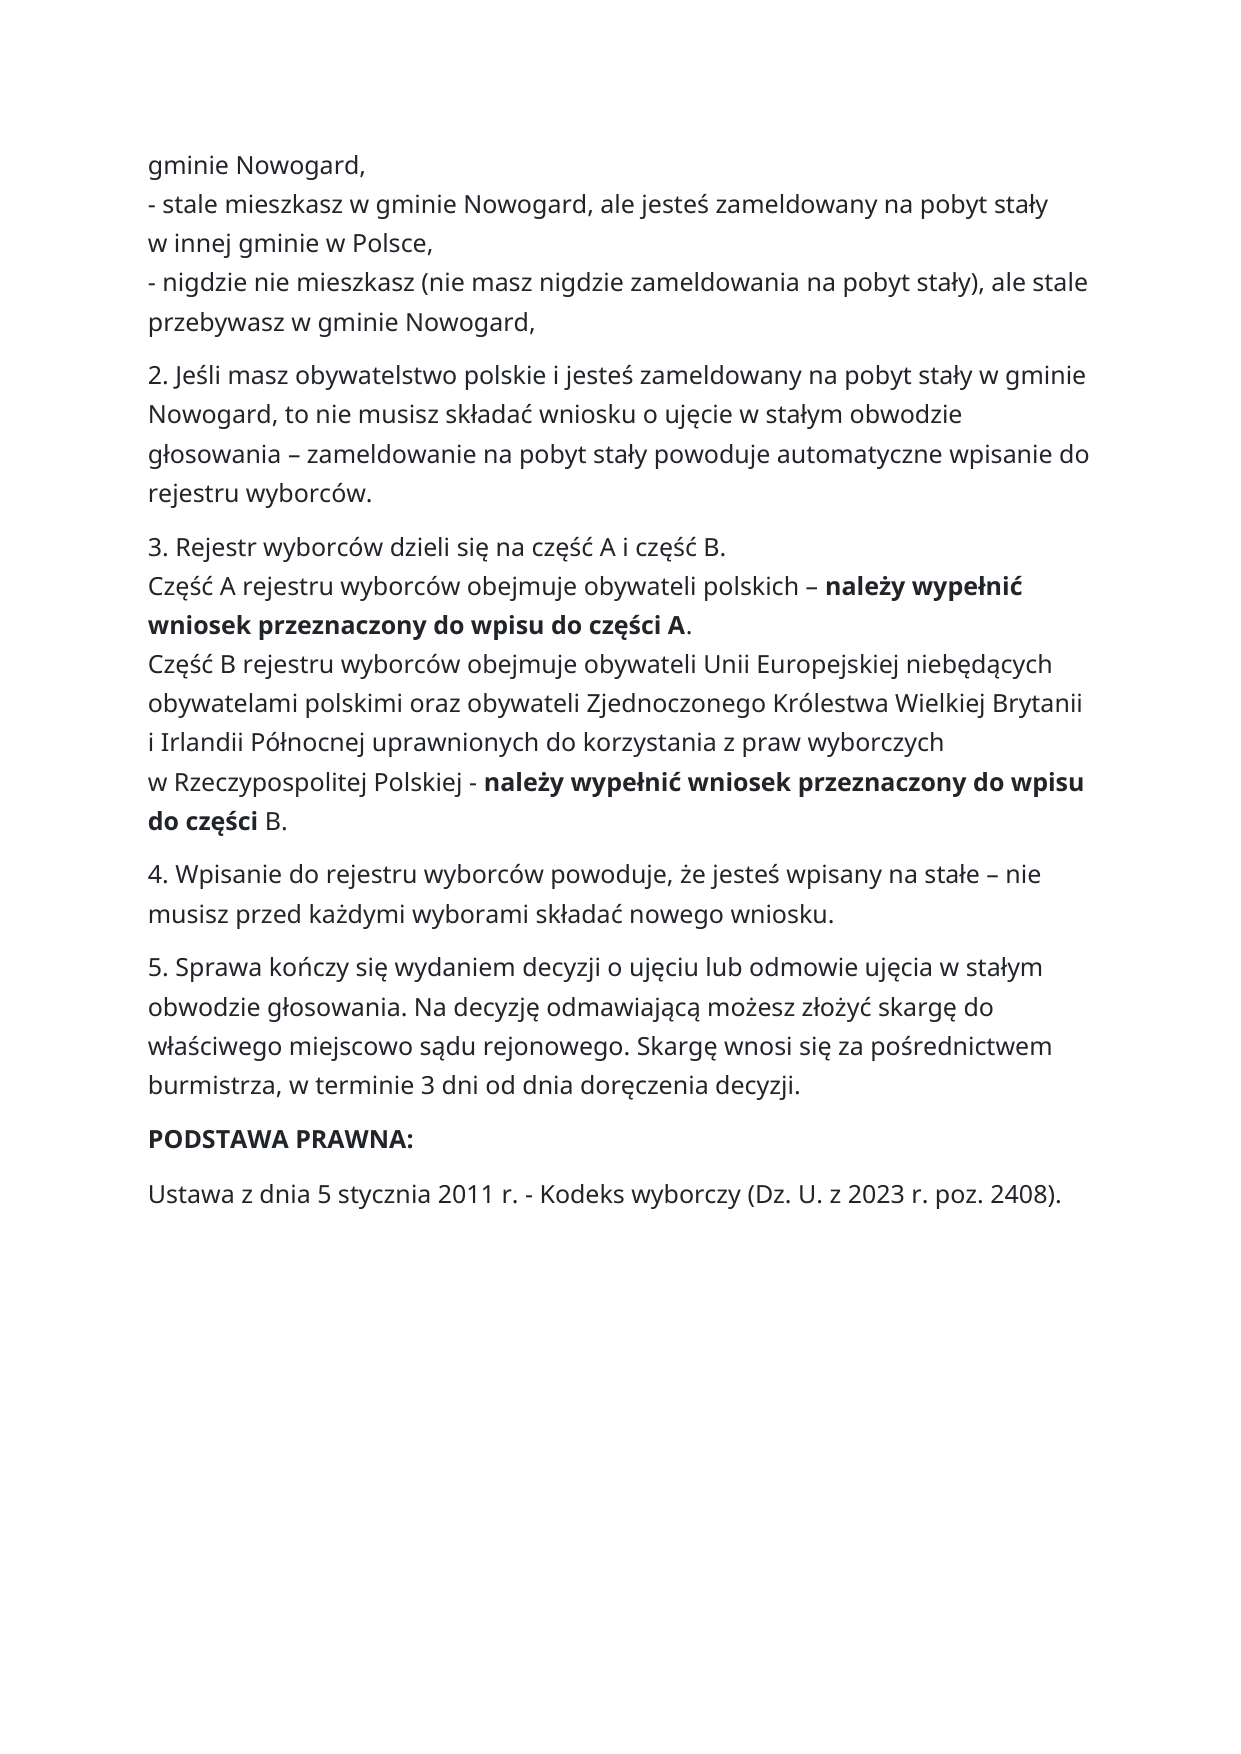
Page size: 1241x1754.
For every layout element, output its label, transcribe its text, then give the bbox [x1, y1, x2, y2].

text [148, 148, 1093, 338]
text 4. Wpisanie do rejestru wyborców powoduje, że jesteś wpisany na stałe – nie musisz przed każdymi wyborami składać nowego wniosku. [148, 857, 1093, 930]
subtitle PODSTAWA PRAWNA: [148, 1121, 1093, 1155]
text 3. Rejestr wyborców dzieli się na część A i część B. Część A rejestru wyborców obejmuje obywateli polskich – należy wypełnić wniosek przeznaczony do wpisu do części A. Część B rejestru wyborców obejmuje obywateli Unii Europejskiej niebędących obywatelami polskimi oraz obywateli Zjednoczonego Królestwa Wielkiej Brytanii i Irlandii Północnej uprawnionych do korzystania z praw wyborczych w Rzeczypospolitej Polskiej - należy wypełnić wniosek przeznaczony do wpisu do części B. [148, 529, 1093, 837]
text 5. Sprawa kończy się wydaniem decyzji o ujęciu lub odmowie ujęcia w stałym obwodzie głosowania. Na decyzję odmawiającą możesz złożyć skargę do właściwego miejscowo sądu rejonowego. Skargę wnosi się za pośrednictwem burmistrza, w terminie 3 dni od dnia doręczenia decyzji. [148, 950, 1093, 1102]
text Ustawa z dnia 5 stycznia 2011 r. - Kodeks wyborczy (Dz. U. z 2023 r. poz. 2408). [148, 1177, 1093, 1250]
text 2. Jeśli masz obywatelstwo polskie i jesteś zameldowany na pobyt stały w gminie Nowogard, to nie musisz składać wniosku o ujęcie w stałym obwodzie głosowania – zameldowanie na pobyt stały powoduje automatyczne wpisanie do rejestru wyborców. [148, 358, 1093, 509]
